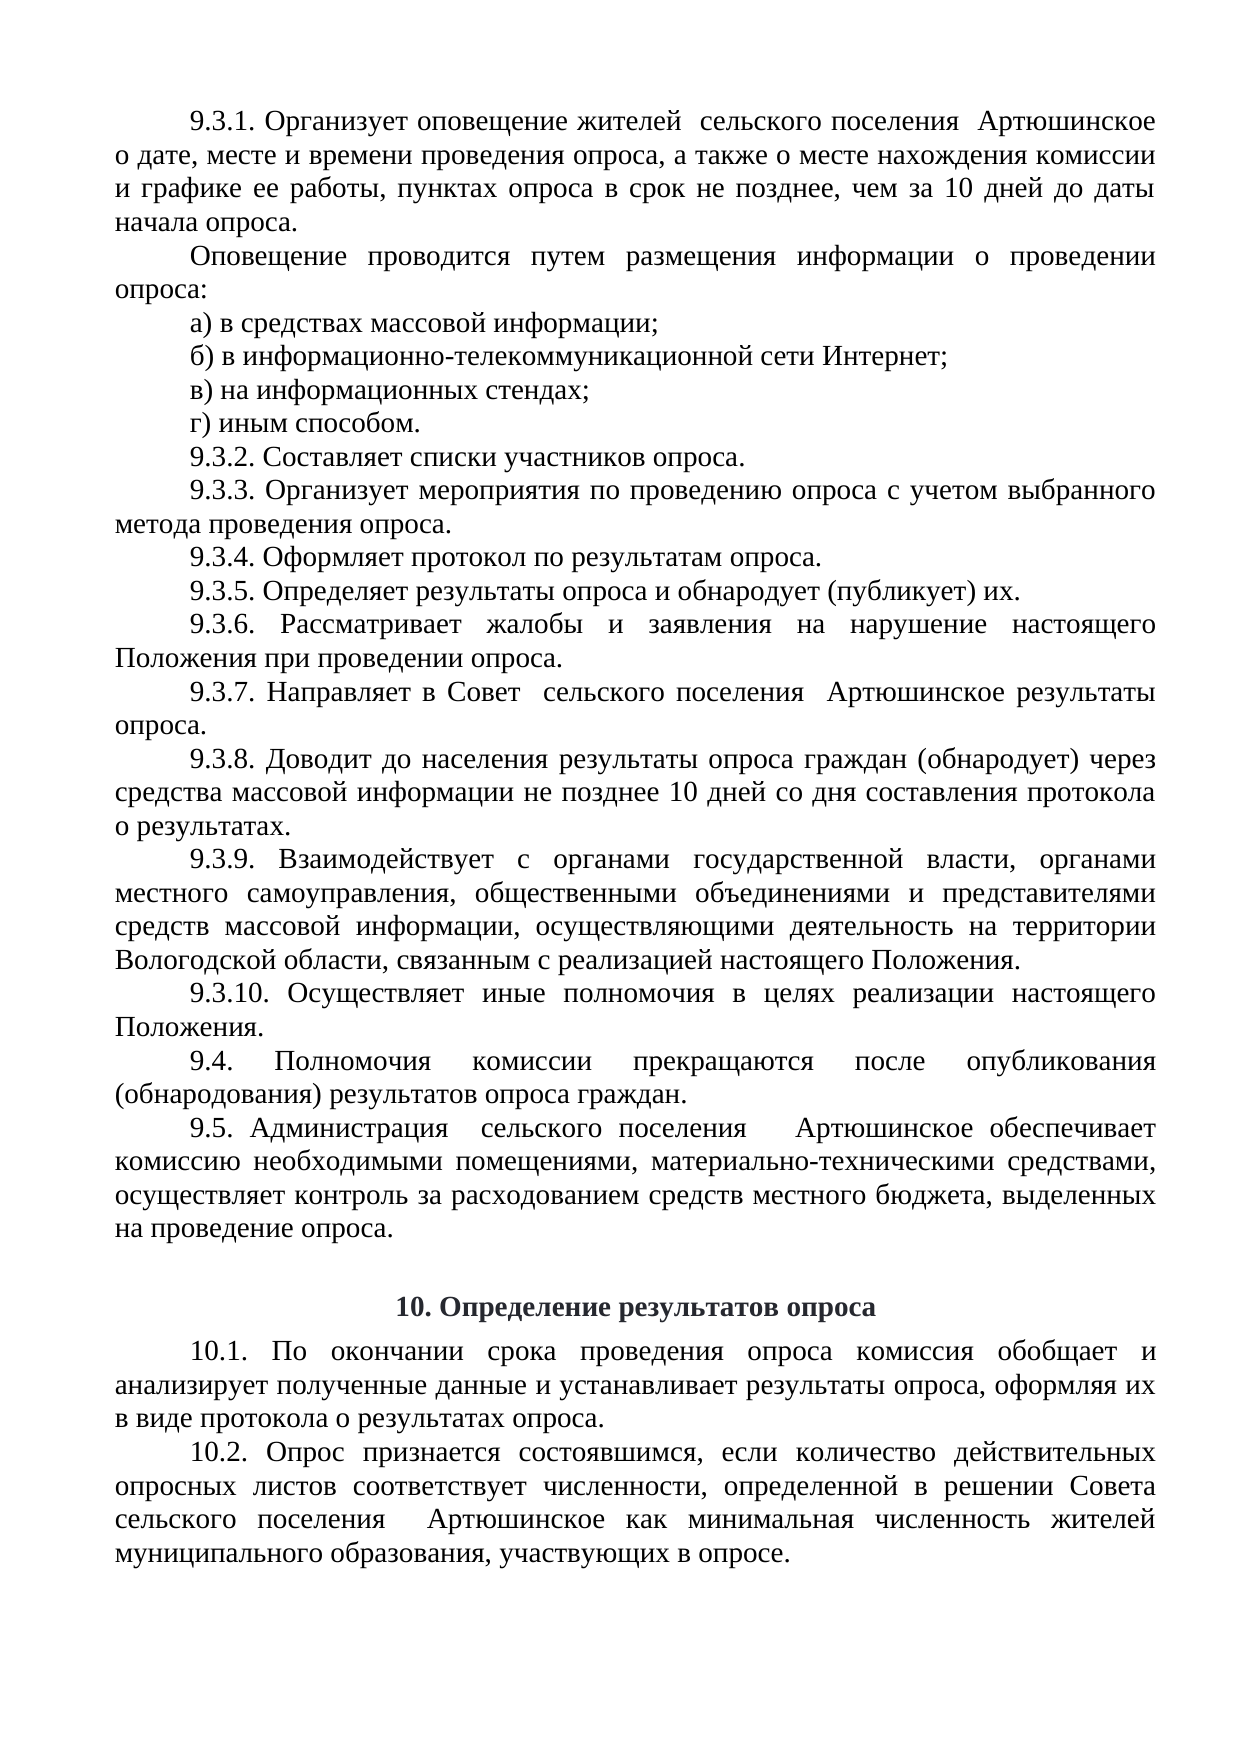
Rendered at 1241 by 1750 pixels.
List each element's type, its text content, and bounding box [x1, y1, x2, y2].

text 9.3.6. Рассматривает жалобы и заявления на нарушение настоящего Положения при проведении опроса. [114, 607, 1157, 674]
text Оповещение проводится путем размещения информации о проведении опроса: [114, 238, 1157, 305]
text 10.1. По окончании срока проведения опроса комиссия обобщает и анализирует полученные данные и устанавливает результаты опроса, оформляя их в виде протокола о результатах опроса. [114, 1333, 1157, 1434]
text 9.3.3. Организует мероприятия по проведению опроса с учетом выбранного метода проведения опроса. [114, 472, 1157, 539]
text 9.5. Администрация сельского поселения Артюшинское обеспечивает комиссию необходимыми помещениями, материально-техническими средствами, осуществляет контроль за расходованием средств местного бюджета, выделенных на проведение опроса. [114, 1110, 1157, 1244]
text 9.3.8. Доводит до населения результаты опроса граждан (обнародует) через средства массовой информации не позднее 10 дней со дня составления протокола о результатах. [114, 741, 1157, 841]
text 9.3.9. Взаимодействует с органами государственной власти, органами местного самоуправления, общественными объединениями и представителями средств массовой информации, осуществляющими деятельность на территории Вологодской области, связанным с реализацией настоящего Положения. [114, 841, 1157, 976]
text 9.3.7. Направляет в Совет сельского поселения Артюшинское результаты опроса. [114, 674, 1157, 741]
text а) в средствах массовой информации; [114, 305, 1157, 338]
text 9.4. Полномочия комиссии прекращаются после опубликования (обнародования) результатов опроса граждан. [114, 1043, 1157, 1110]
text б) в информационно-телекоммуникационной сети Интернет; [114, 338, 1157, 372]
text 9.3.5. Определяет результаты опроса и обнародует (публикует) их. [114, 573, 1157, 607]
text 10.2. Опрос признается состоявшимся, если количество действительных опросных листов соответствует численности, определенной в решении Совета сельского поселения Артюшинское как минимальная численность жителей муниципального образования, участвующих в опросе. [114, 1434, 1157, 1568]
text в) на информационных стендах; [114, 372, 1157, 405]
text г) иным способом. [114, 405, 1157, 439]
text 9.3.10. Осуществляет иные полномочия в целях реализации настоящего Положения. [114, 976, 1157, 1043]
text 9.3.4. Оформляет протокол по результатам опроса. [114, 539, 1157, 573]
text 9.3.1. Организует оповещение жителей сельского поселения Артюшинское о дате, месте и времени проведения опроса, а также о месте нахождения комиссии и графике ее работы, пунктах опроса в срок не позднее, чем за 10 дней до даты начала опроса. [114, 103, 1157, 238]
text 9.3.2. Составляет списки участников опроса. [114, 439, 1157, 472]
text 10. Определение результатов опроса [114, 1289, 1157, 1322]
